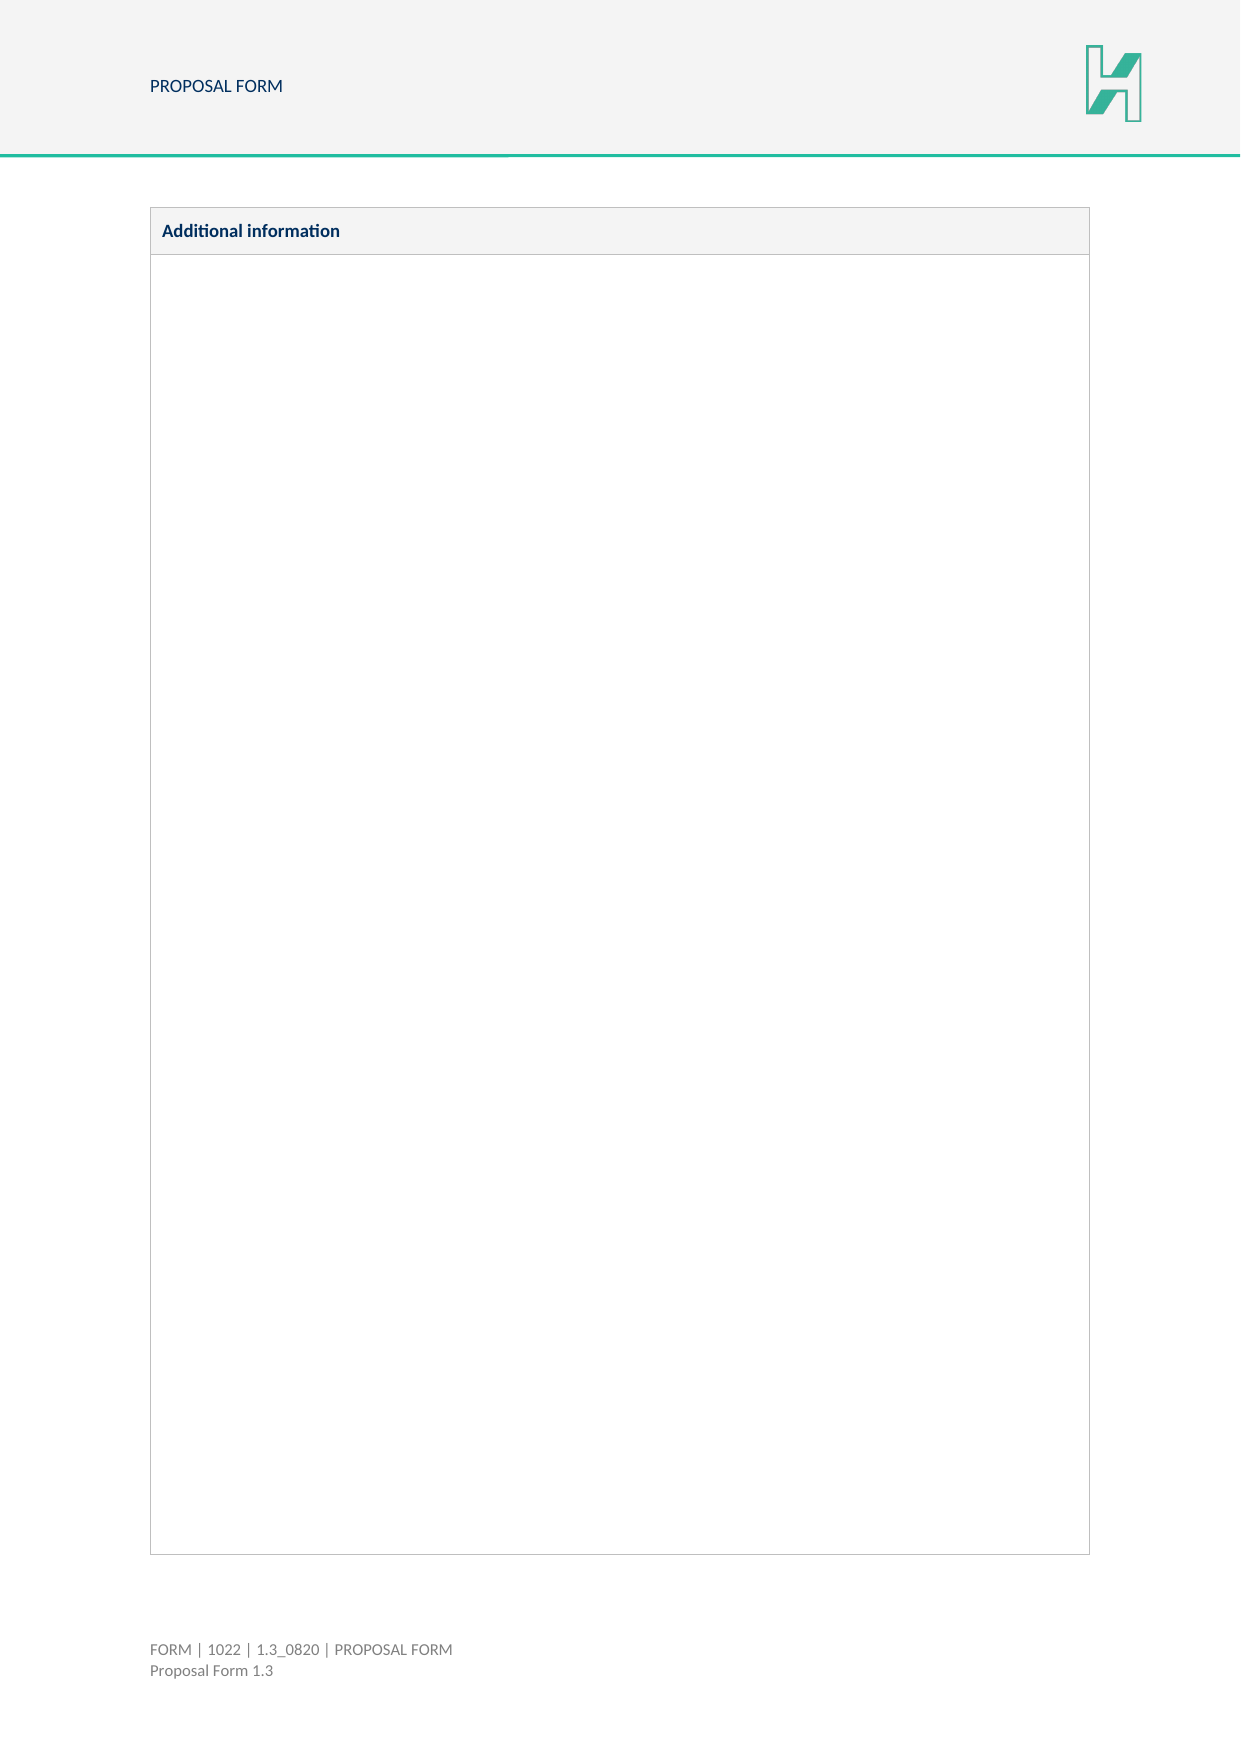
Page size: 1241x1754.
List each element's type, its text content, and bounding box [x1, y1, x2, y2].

table_header Additional information [151, 208, 1089, 254]
table_cell [151, 255, 1089, 1553]
